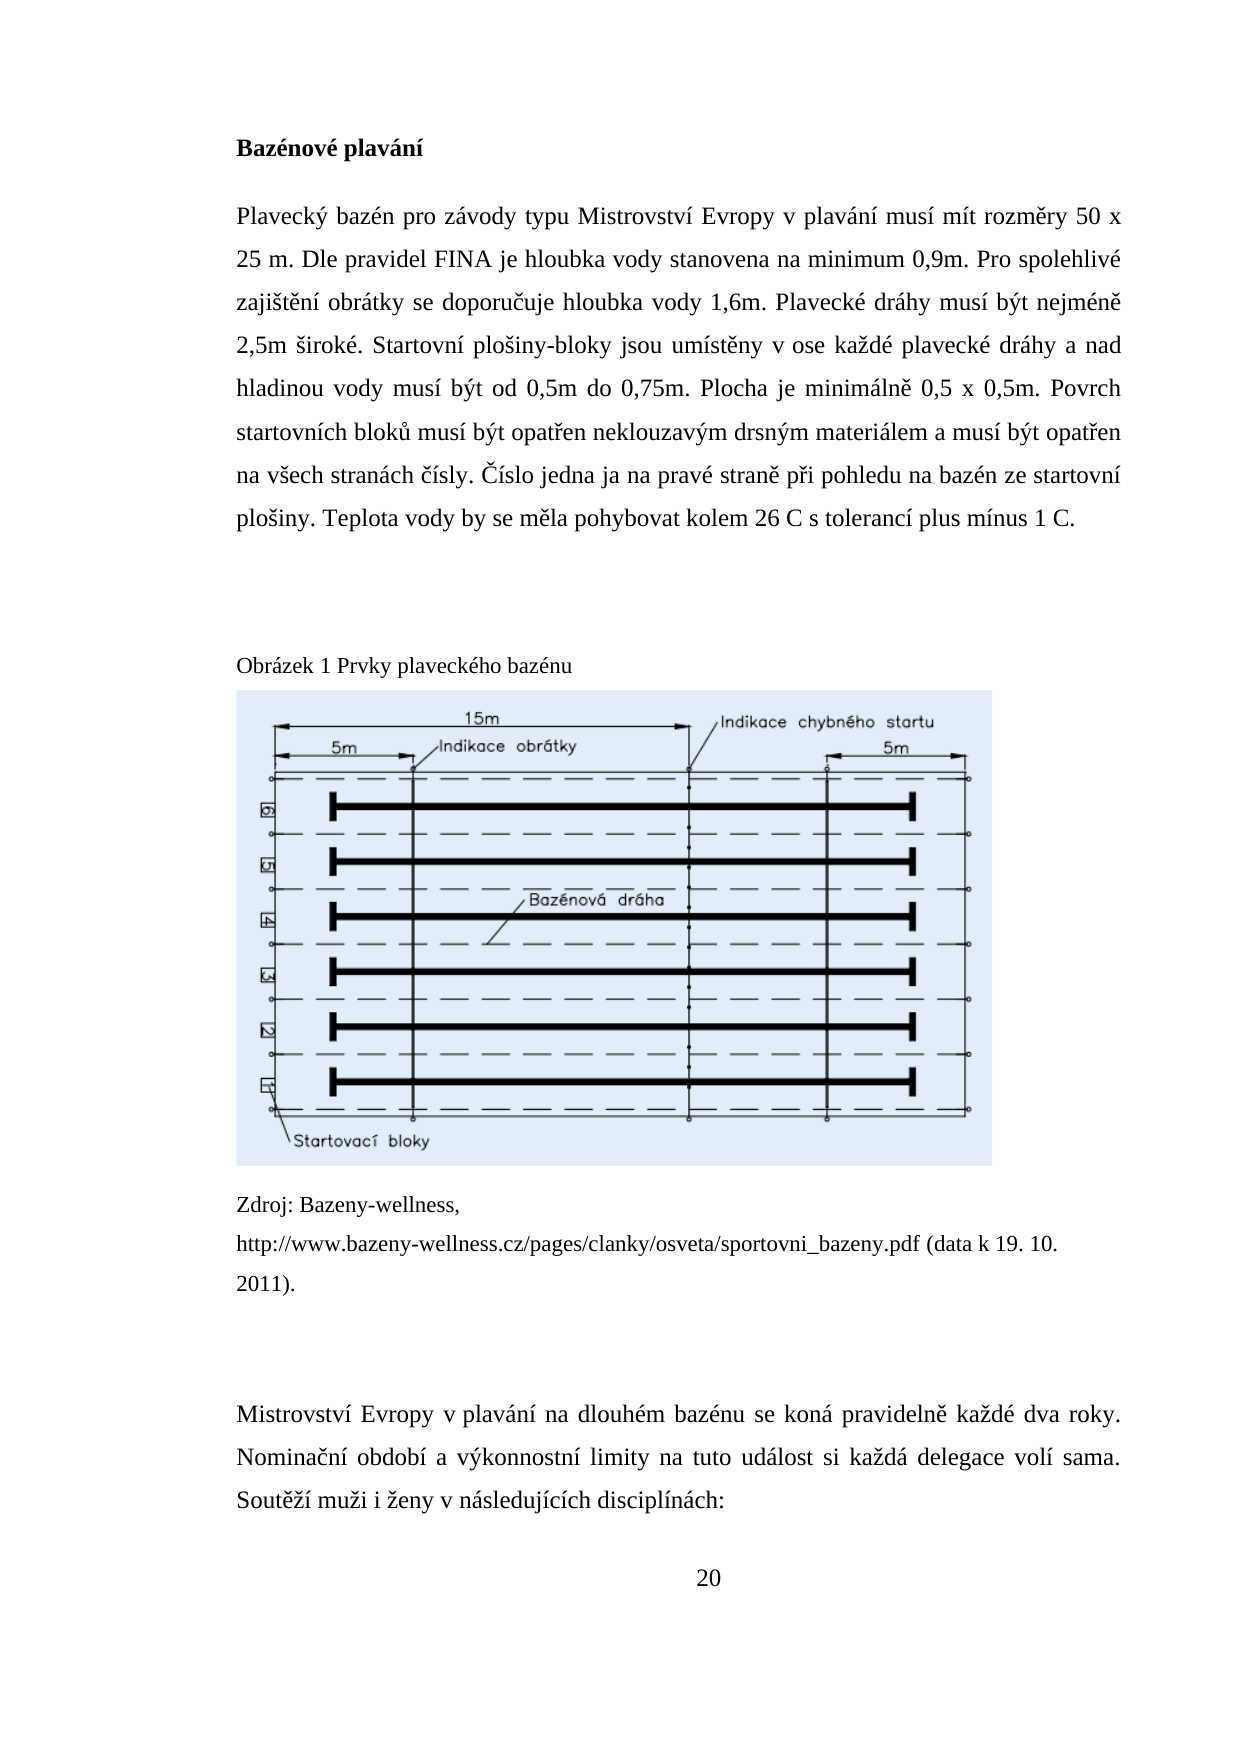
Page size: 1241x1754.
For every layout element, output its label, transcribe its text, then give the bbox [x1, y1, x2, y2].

text Plavecký bazén pro závody typu Mistrovství Evropy v plavání musí mít rozměry 50 x 25 m. Dle pravidel FINA je hloubka vody stanovena na minimum 0,9m. Pro spolehlivé zajištění obrátky se doporučuje hloubka vody 1,6m. Plavecké dráhy musí být nejméně 2,5m široké. Startovní plošiny-bloky jsou umístěny v ose každé plavecké dráhy a nad hladinou vody musí být od 0,5m do 0,75m. Plocha je minimálně 0,5 x 0,5m. Povrch startovních bloků musí být opatřen neklouzavým drsným materiálem a musí být opatřen na všech stranách čísly. Číslo jedna ja na pravé straně při pohledu na bazén ze startovní plošiny. Teplota vody by se měla pohybovat kolem 26 C s tolerancí plus mínus 1 C. [236, 201, 1122, 532]
text Zdroj: Bazeny-wellness, http://www.bazeny-wellness.cz/pages/clanky/osveta/sportovni_bazeny.pdf (data k 19. 10. 2011). [236, 1191, 1122, 1296]
text Bazénové plavání [236, 133, 1122, 162]
text Mistrovství Evropy v plavání na dlouhém bazénu se koná pravidelně každé dva roky. Nominační období a výkonnostní limity na tuto událost si každá delegace volí sama. Soutěží muži i ženy v následujících disciplínách: [236, 1399, 1122, 1514]
picture [236, 690, 993, 1166]
